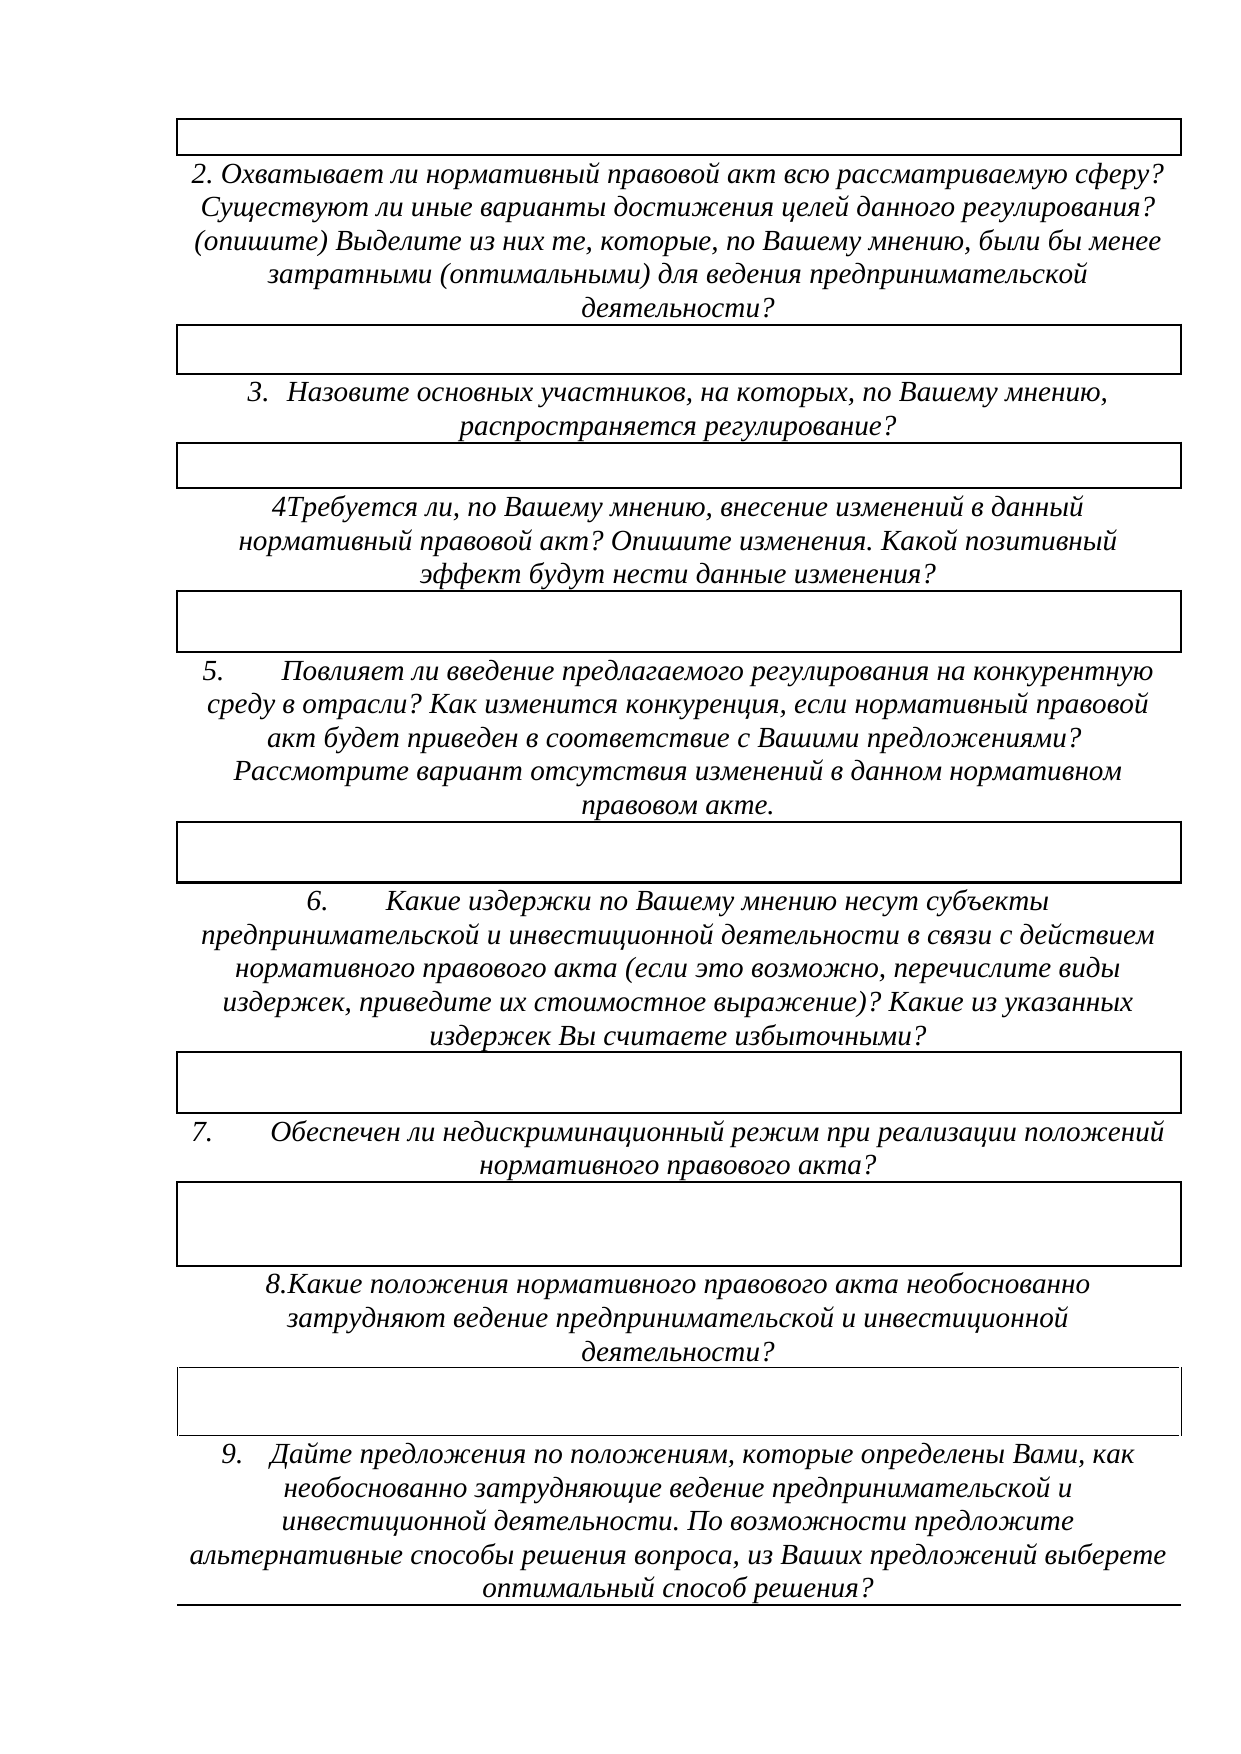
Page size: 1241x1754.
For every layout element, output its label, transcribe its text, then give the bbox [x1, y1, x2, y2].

table_cell 8.Какие положения нормативного правового акта необоснованно затрудняют ведение предпринимательской и инвестиционной деятельности? [177, 1267, 1181, 1367]
table_cell [178, 823, 1180, 881]
table_cell 2. Охватывает ли нормативный правовой акт всю рассматриваемую сферу? Существуют ли иные варианты достижения целей данного регулирования?(опишите) Выделите из них те, которые, по Вашему мнению, были бы менее затратными (оптимальными) для ведения предпринимательской деятельности? [177, 156, 1181, 323]
table_cell [178, 444, 1180, 487]
table_cell [178, 592, 1180, 651]
table_cell 7. Обеспечен ли недискриминационный режим при реализации положений нормативного правового акта? [177, 1114, 1181, 1181]
table_cell 4Требуется ли, по Вашему мнению, внесение изменений в данный нормативный правовой акт? Опишите изменения. Какой позитивный эффект будут нести данные изменения? [177, 489, 1181, 590]
table_cell [178, 1367, 1181, 1435]
table_cell [178, 120, 1180, 154]
table_cell [178, 1053, 1180, 1112]
table_cell 9. Дайте предложения по положениям, которые определены Вами, как необоснованно затрудняющие ведение предпринимательской и инвестиционной деятельности. По возможности предложите альтернативные способы решения вопроса, из Ваших предложений выберете оптимальный способ решения? [177, 1435, 1181, 1604]
table_cell [178, 1183, 1180, 1264]
table_cell [178, 326, 1180, 372]
table_cell 3. Назовите основных участников, на которых, по Вашему мнению, распространяется регулирование? [177, 375, 1181, 442]
table_cell 6. Какие издержки по Вашему мнению несут субъекты предпринимательской и инвестиционной деятельности в связи с действием нормативного правового акта (если это возможно, перечислите виды издержек, приведите их стоимостное выражение)? Какие из указанных издержек Вы считаете избыточными? [177, 884, 1181, 1051]
table_cell 5. Повлияет ли введение предлагаемого регулирования на конкурентную среду в отрасли? Как изменится конкуренция, если нормативный правовой акт будет приведен в соответствие с Вашими предложениями? Рассмотрите вариант отсутствия изменений в данном нормативном правовом акте. [177, 653, 1181, 821]
